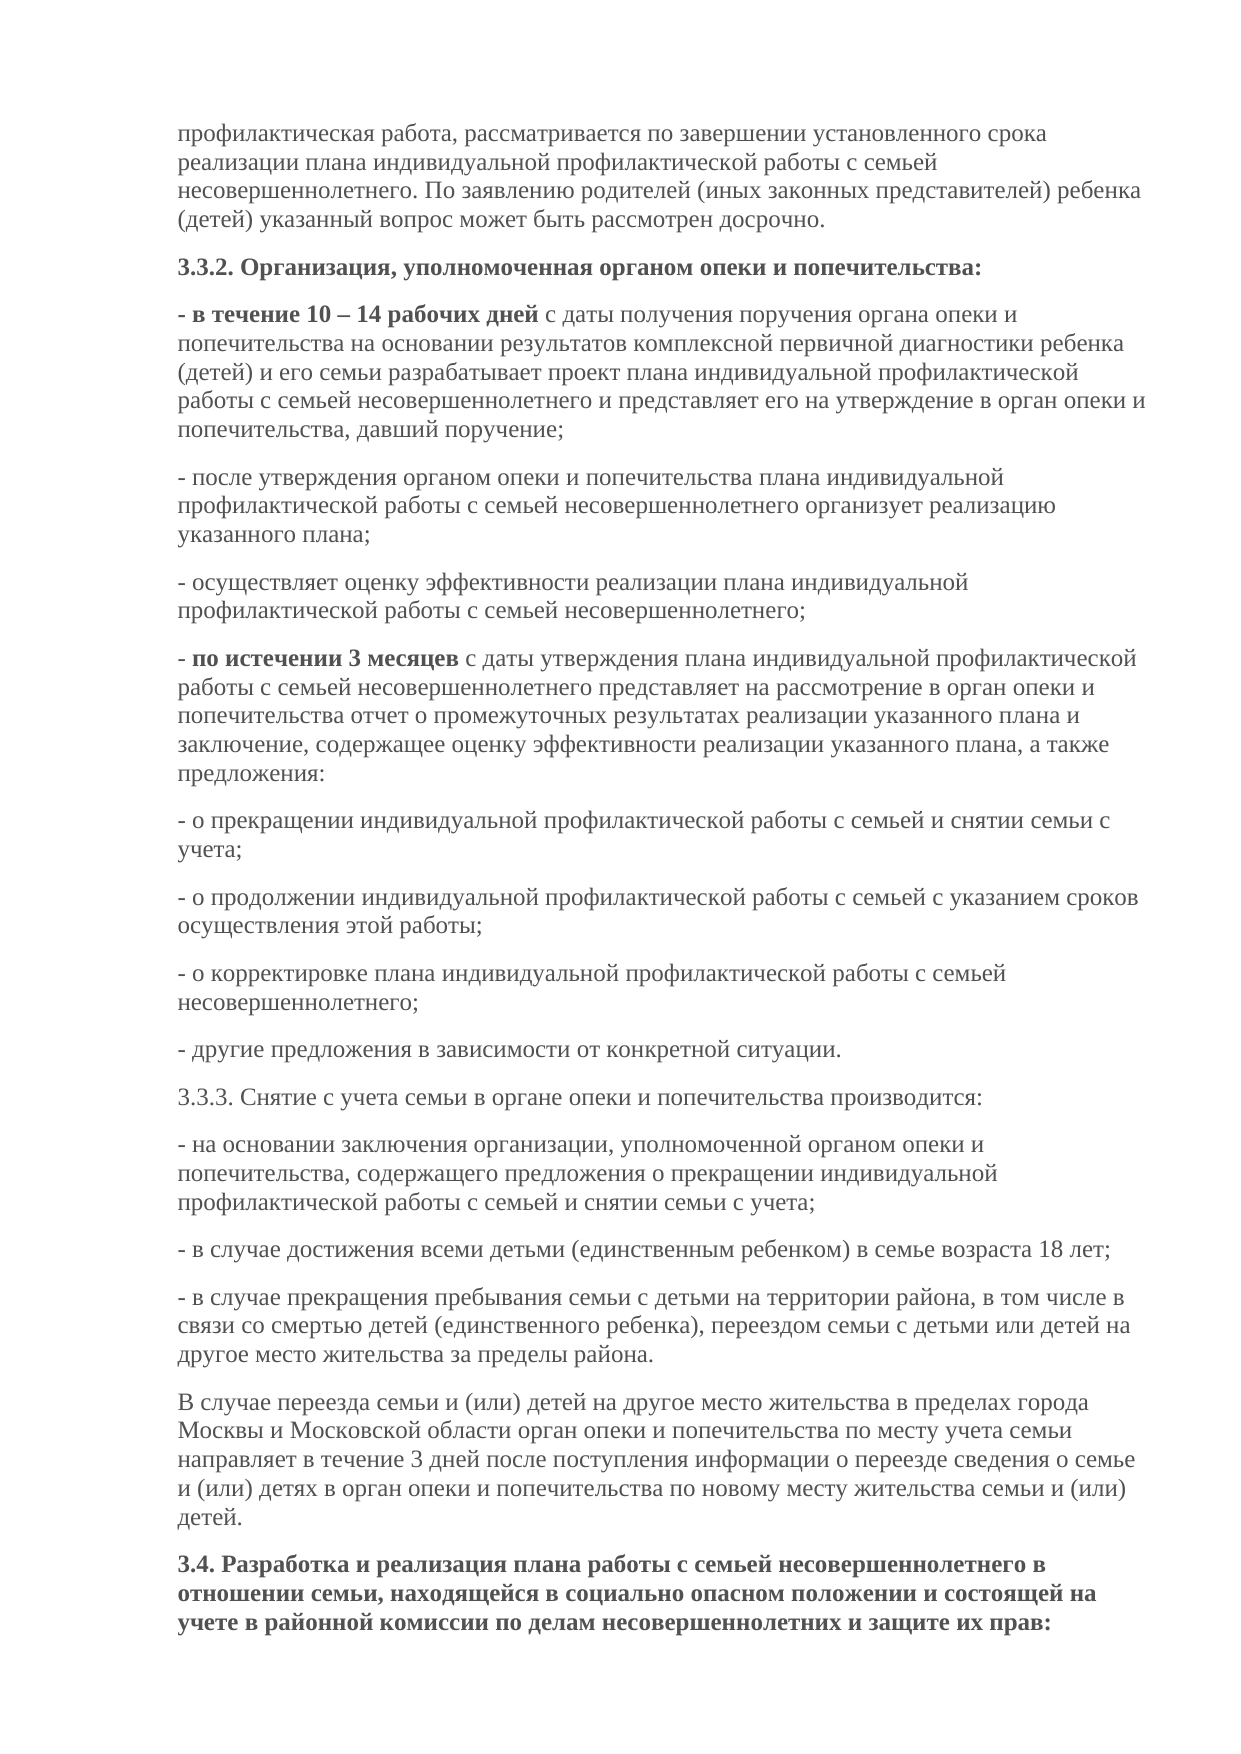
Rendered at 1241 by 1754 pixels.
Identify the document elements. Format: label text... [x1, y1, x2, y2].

text 3.3.2. Организация, уполномоченная органом опеки и попечительства: [177, 252, 1152, 281]
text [177, 118, 1152, 233]
text - о корректировке плана индивидуальной профилактической работы с семьей несовершеннолетнего; [177, 958, 1152, 1016]
text В случае переезда семьи и (или) детей на другое место жительства в пределах города Москвы и Московской области орган опеки и попечительства по месту учета семьи направляет в течение 3 дней после поступления информации о переезде сведения о семье и (или) детях в орган опеки и попечительства по новому месту жительства семьи и (или) детей. [177, 1387, 1152, 1531]
text - в течение 10 – 14 рабочих дней с даты получения поручения органа опеки и попечительства на основании результатов комплексной первичной диагностики ребенка (детей) и его семьи разрабатывает проект плана индивидуальной профилактической работы с семьей несовершеннолетнего и представляет его на утверждение в орган опеки и попечительства, давший поручение; [177, 299, 1152, 443]
text - по истечении 3 месяцев с даты утверждения плана индивидуальной профилактической работы с семьей несовершеннолетнего представляет на рассмотрение в орган опеки и попечительства отчет о промежуточных результатах реализации указанного плана и заключение, содержащее оценку эффективности реализации указанного плана, а также предложения: [177, 643, 1152, 787]
text - в случае достижения всеми детьми (единственным ребенком) в семье возраста 18 лет; [177, 1234, 1152, 1263]
text - после утверждения органом опеки и попечительства плана индивидуальной профилактической работы с семьей несовершеннолетнего организует реализацию указанного плана; [177, 462, 1152, 548]
text - о продолжении индивидуальной профилактической работы с семьей с указанием сроков осуществления этой работы; [177, 882, 1152, 939]
text - на основании заключения организации, уполномоченной органом опеки и попечительства, содержащего предложения о прекращении индивидуальной профилактической работы с семьей и снятии семьи с учета; [177, 1129, 1152, 1216]
text - о прекращении индивидуальной профилактической работы с семьей и снятии семьи с учета; [177, 806, 1152, 863]
text 3.3.3. Снятие с учета семьи в органе опеки и попечительства производится: [177, 1082, 1152, 1111]
text 3.4. Разработка и реализация плана работы с семьей несовершеннолетнего в отношении семьи, находящейся в социально опасном положении и состоящей на учете в районной комиссии по делам несовершеннолетних и защите их прав: [177, 1549, 1152, 1636]
text - осуществляет оценку эффективности реализации плана индивидуальной профилактической работы с семьей несовершеннолетнего; [177, 567, 1152, 624]
text - в случае прекращения пребывания семьи с детьми на территории района, в том числе в связи со смертью детей (единственного ребенка), переездом семьи с детьми или детей на другое место жительства за пределы района. [177, 1282, 1152, 1368]
text - другие предложения в зависимости от конкретной ситуации. [177, 1034, 1152, 1063]
